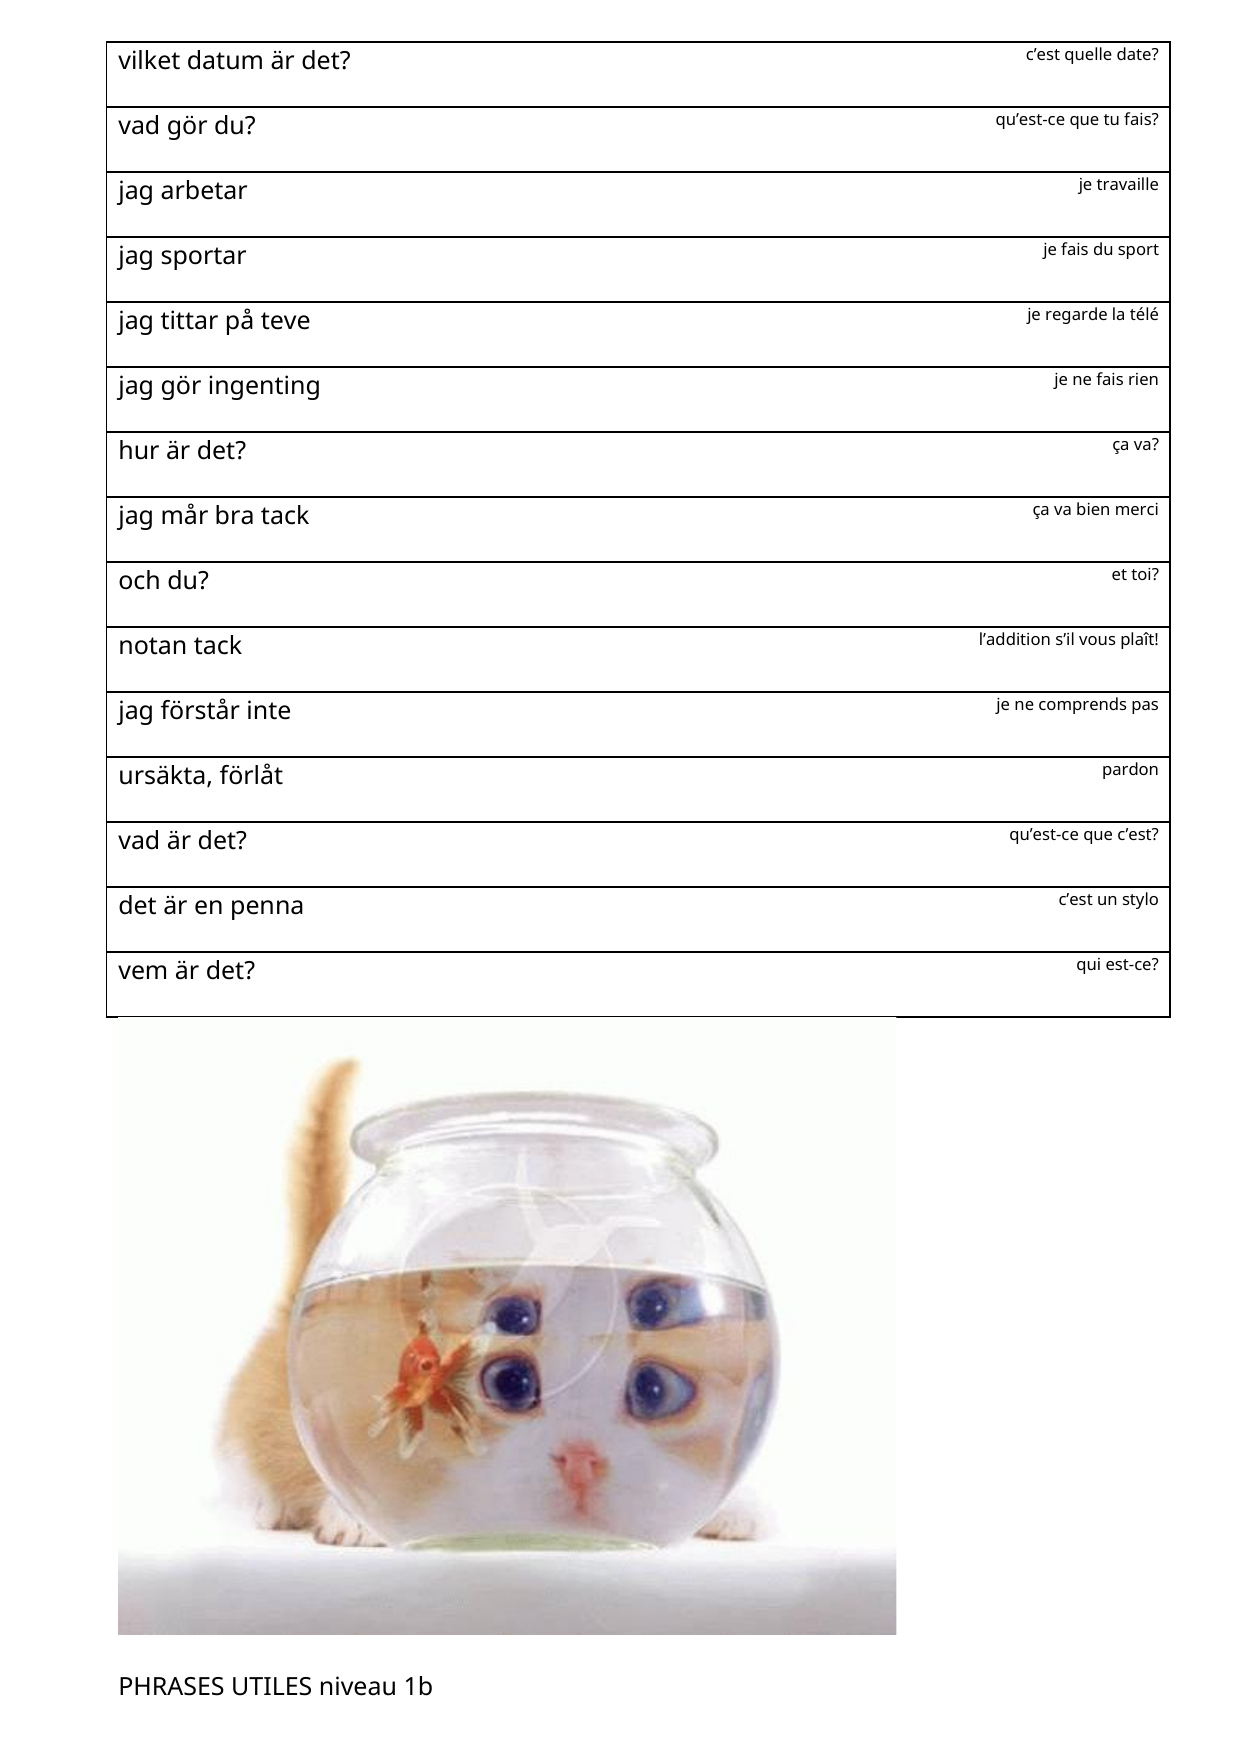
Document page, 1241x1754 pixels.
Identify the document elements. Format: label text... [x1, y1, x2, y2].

table_cell det är en penna [107, 888, 943, 951]
table_cell je fais du sport [943, 238, 1169, 301]
table_cell qu’est-ce que tu fais? [943, 108, 1169, 171]
table_cell l’addition s’il vous plaît! [943, 628, 1169, 691]
table_cell jag mår bra tack [107, 498, 943, 561]
table_cell jag gör ingenting [107, 368, 943, 431]
table_cell qui est-ce? [943, 953, 1169, 1016]
table_cell vilket datum är det? [107, 43, 943, 106]
table_cell vad är det? [107, 823, 943, 886]
table_cell pardon [943, 758, 1169, 821]
table_cell och du? [107, 563, 943, 626]
table_cell qu’est-ce que c’est? [943, 823, 1169, 886]
table_cell je ne fais rien [943, 368, 1169, 431]
table_cell ursäkta, förlåt [107, 758, 943, 821]
picture [118, 1017, 897, 1635]
table_cell notan tack [107, 628, 943, 691]
table_cell et toi? [943, 563, 1169, 626]
table_cell c’est quelle date? [943, 43, 1169, 106]
table_cell je travaille [943, 173, 1169, 236]
table_cell ça va bien merci [943, 498, 1169, 561]
table_cell c’est un stylo [943, 888, 1169, 951]
table_cell vad gör du? [107, 108, 943, 171]
table_cell jag förstår inte [107, 693, 943, 756]
table_cell je ne comprends pas [943, 693, 1169, 756]
table_cell jag tittar på teve [107, 303, 943, 366]
table_cell je regarde la télé [943, 303, 1169, 366]
table_cell jag sportar [107, 238, 943, 301]
table_cell ça va? [943, 433, 1169, 496]
table_cell jag arbetar [107, 173, 943, 236]
table_cell hur är det? [107, 433, 943, 496]
table_cell vem är det? [107, 953, 943, 1016]
text PHRASES UTILES niveau 1b [118, 1669, 1199, 1703]
